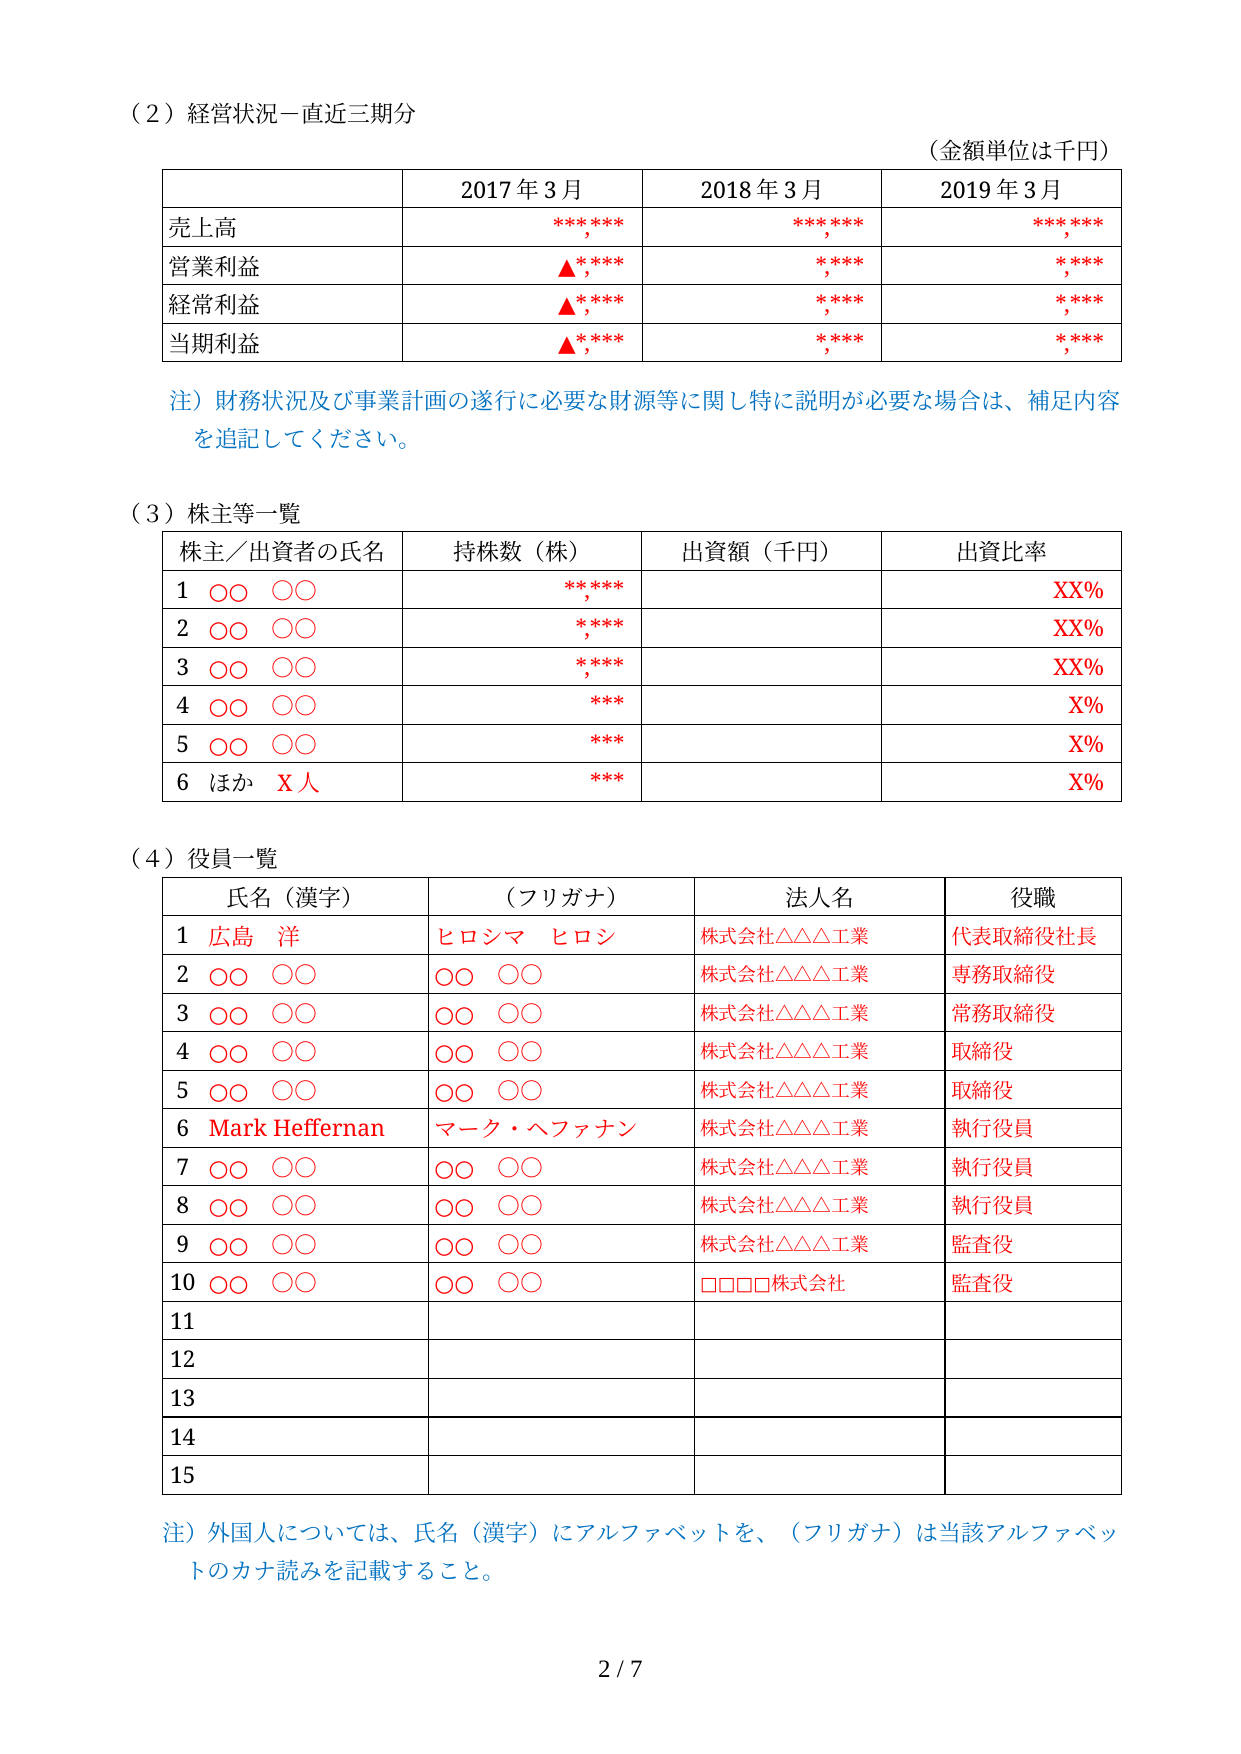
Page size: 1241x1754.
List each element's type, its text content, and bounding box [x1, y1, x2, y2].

table_header 氏名（漢字） [163, 878, 428, 915]
table_cell [203, 1456, 428, 1493]
table_cell Mark Heffernan [203, 1109, 428, 1147]
table_cell ○○ ○○ [429, 1186, 694, 1224]
table_cell ○○ ○○ [429, 1148, 694, 1185]
table_header 株主／出資者の氏名 [163, 532, 402, 569]
table_header 役職 [946, 878, 1121, 915]
table_cell [946, 1418, 1121, 1455]
text （金額単位は千円） [118, 131, 1122, 168]
table_cell 株式会社△△△工業 [695, 1071, 944, 1108]
table_cell [946, 1379, 1121, 1416]
text （２）経営状況－直近三期分 [118, 93, 1122, 131]
table_cell 8 [163, 1186, 202, 1224]
table_cell [203, 1379, 428, 1416]
table_cell [946, 1302, 1121, 1339]
table_cell マーク・ヘファナン [429, 1109, 694, 1147]
table_cell *,*** [643, 247, 881, 284]
table_cell 監査役 [946, 1225, 1121, 1262]
table_cell ○○ ○○ [203, 1032, 428, 1069]
table_cell ▲*,*** [403, 247, 642, 284]
table_cell XX% [882, 648, 1121, 685]
table_cell ○○ ○○ [429, 1263, 694, 1301]
table_cell 2 [163, 955, 202, 992]
table_cell 7 [163, 1148, 202, 1185]
table_cell 株式会社△△△工業 [695, 955, 944, 992]
table_cell [203, 1302, 428, 1339]
table_cell 6 [163, 1109, 202, 1147]
table_cell 株式会社△△△工業 [695, 994, 944, 1031]
table_cell 売上高 [163, 208, 402, 246]
table_cell ○○ ○○ [203, 1148, 428, 1185]
table_cell 3 [163, 648, 202, 685]
table_cell ○○ ○○ [203, 955, 428, 992]
table_cell 当期利益 [163, 324, 402, 361]
text （３）株主等一覧 [118, 493, 1122, 531]
table_cell 9 [163, 1225, 202, 1262]
table_cell ○○ ○○ [203, 725, 402, 762]
table_cell 13 [163, 1379, 202, 1416]
table_header 出資比率 [882, 532, 1121, 569]
table_cell ○○ ○○ [429, 1032, 694, 1069]
table_cell ▲*,*** [403, 285, 642, 323]
table_cell *** [403, 725, 641, 762]
table_cell XX% [882, 571, 1121, 608]
table_cell [946, 1340, 1121, 1378]
table_cell ○○ ○○ [429, 1225, 694, 1262]
table_header 2019年3月 [882, 170, 1121, 207]
table_cell 営業利益 [163, 247, 402, 284]
table_cell XX% [882, 609, 1121, 647]
table_cell *,*** [882, 247, 1121, 284]
text 注）財務状況及び事業計画の遂行に必要な財源等に関し特に説明が必要な場合は、補足内容を追記してください。 [169, 381, 1122, 456]
table_cell ○○ ○○ [203, 609, 402, 647]
table_cell ○○ ○○ [429, 955, 694, 992]
table_cell ○○ ○○ [203, 1225, 428, 1262]
table_cell *,*** [882, 285, 1121, 323]
table_cell 執行役員 [946, 1186, 1121, 1224]
table_cell 10 [163, 1263, 202, 1301]
table_cell 株式会社△△△工業 [695, 1148, 944, 1185]
table_cell ○○ ○○ [429, 994, 694, 1031]
table_cell ○○ ○○ [203, 648, 402, 685]
table_cell 2 [163, 609, 202, 647]
text （４）役員一覧 [118, 839, 1122, 877]
table_cell [642, 686, 881, 724]
table_cell ***,*** [403, 208, 642, 246]
table_cell 12 [163, 1340, 202, 1378]
table_cell 6 [163, 763, 202, 801]
table_header 持株数（株） [403, 532, 641, 569]
table_cell [695, 1340, 944, 1378]
table_cell ほか X人 [203, 763, 402, 801]
table_header [163, 170, 402, 207]
table_cell 株式会社△△△工業 [695, 1109, 944, 1147]
table_cell 取締役 [946, 1032, 1121, 1069]
table_cell X% [882, 686, 1121, 724]
table_cell *** [403, 763, 641, 801]
table_cell *,*** [403, 609, 641, 647]
table_cell 常務取締役 [946, 994, 1121, 1031]
table_cell [695, 1302, 944, 1339]
table_cell ○○ ○○ [429, 1071, 694, 1108]
table_cell X% [882, 725, 1121, 762]
table_cell [429, 1340, 694, 1378]
table_cell 経常利益 [163, 285, 402, 323]
table_cell 株式会社△△△工業 [695, 1186, 944, 1224]
table_cell [642, 648, 881, 685]
table_cell *,*** [643, 324, 881, 361]
table_cell [642, 725, 881, 762]
table_header 法人名 [695, 878, 944, 915]
table_cell ○○ ○○ [203, 571, 402, 608]
table_cell 株式会社△△△工業 [695, 1032, 944, 1069]
table_cell 執行役員 [946, 1148, 1121, 1185]
table_cell 専務取締役 [946, 955, 1121, 992]
table_cell [642, 763, 881, 801]
table_cell 代表取締役社長 [946, 916, 1121, 954]
table_cell **,*** [403, 571, 641, 608]
table_cell [642, 609, 881, 647]
table_cell ○○ ○○ [203, 686, 402, 724]
table_cell ○○ ○○ [203, 1071, 428, 1108]
table_cell [695, 1379, 944, 1416]
table_cell [203, 1418, 428, 1455]
table_cell [429, 1379, 694, 1416]
table_cell [429, 1456, 694, 1493]
table_cell *,*** [882, 324, 1121, 361]
table_header 出資額（千円） [642, 532, 881, 569]
table_cell ○○ ○○ [203, 1186, 428, 1224]
table_cell ○○ ○○ [203, 994, 428, 1031]
table_cell 広島 洋 [203, 916, 428, 954]
table_cell [203, 1340, 428, 1378]
table_header 2018年3月 [643, 170, 881, 207]
table_cell [429, 1302, 694, 1339]
table_cell 3 [163, 994, 202, 1031]
table_cell [429, 1418, 694, 1455]
table_cell X% [882, 763, 1121, 801]
table_cell ***,*** [882, 208, 1121, 246]
table_cell 取締役 [946, 1071, 1121, 1108]
table_cell 4 [163, 1032, 202, 1069]
table_cell 5 [163, 1071, 202, 1108]
table_cell ***,*** [643, 208, 881, 246]
table_cell ○○ ○○ [203, 1263, 428, 1301]
table_cell 執行役員 [946, 1109, 1121, 1147]
table_cell 5 [163, 725, 202, 762]
table_cell [642, 571, 881, 608]
table_cell *,*** [643, 285, 881, 323]
table_cell 15 [163, 1456, 202, 1493]
table_header （フリガナ） [429, 878, 694, 915]
table_cell 11 [163, 1302, 202, 1339]
text 注）外国人については、氏名（漢字）にアルファベットを、（フリガナ）は当該アルファベットのカナ読みを記載すること。 [162, 1513, 1122, 1588]
table_cell 株式会社△△△工業 [695, 916, 944, 954]
table_cell 4 [163, 686, 202, 724]
table_cell [946, 1456, 1121, 1493]
table_cell 監査役 [946, 1263, 1121, 1301]
table_cell 1 [163, 916, 202, 954]
table_cell *,*** [403, 648, 641, 685]
table_cell 1 [163, 571, 202, 608]
table_cell ヒロシマ ヒロシ [429, 916, 694, 954]
table_header 2017年3月 [403, 170, 642, 207]
table_cell 株式会社△△△工業 [695, 1225, 944, 1262]
table_cell □□□□株式会社 [695, 1263, 944, 1301]
table_cell ▲*,*** [403, 324, 642, 361]
table_cell *** [403, 686, 641, 724]
table_cell [695, 1418, 944, 1455]
table_cell [695, 1456, 944, 1493]
table_cell 14 [163, 1418, 202, 1455]
